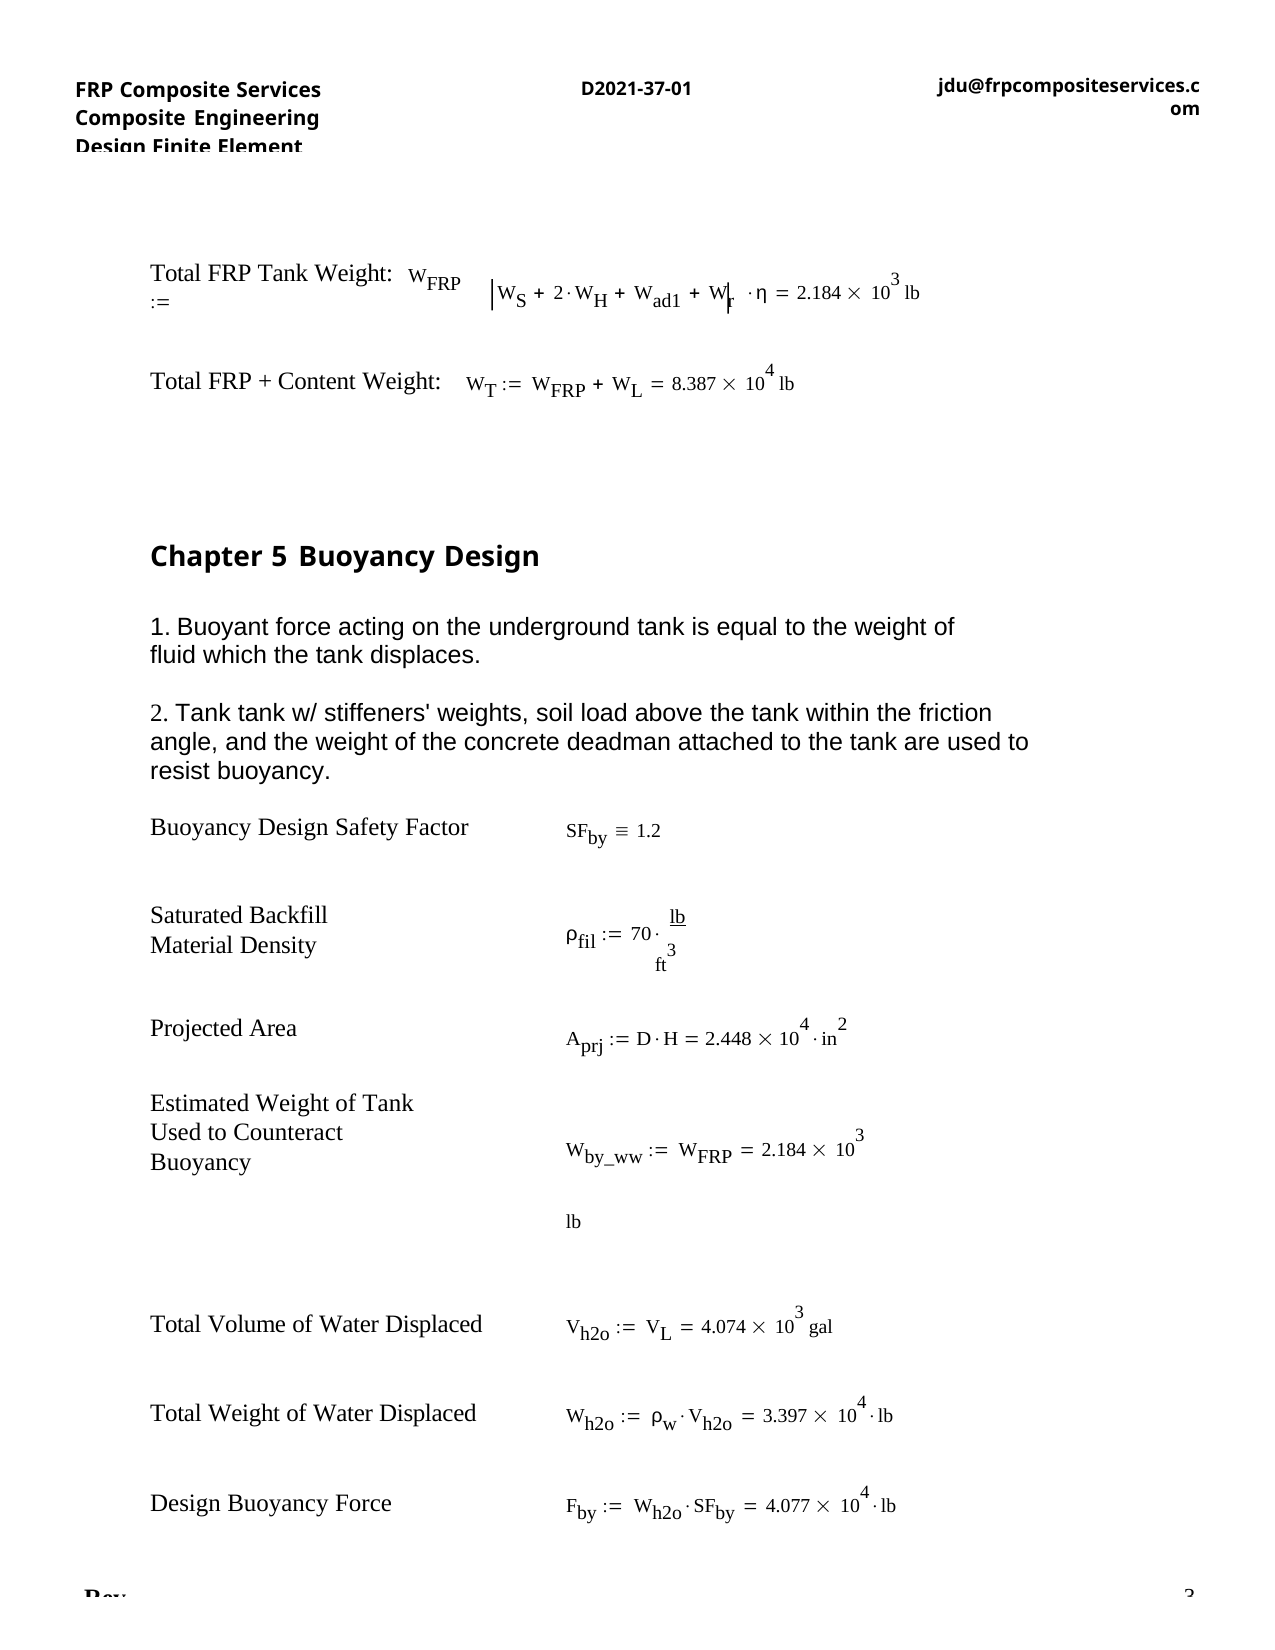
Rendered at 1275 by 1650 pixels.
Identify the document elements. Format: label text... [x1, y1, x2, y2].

text Total FRP + Content Weight: WT  WFRP  WL  8.387  104 lb [150, 358, 1212, 402]
text ρfil  70 lb [566, 910, 1212, 949]
text Design Buoyancy Force Fby  Wh2oSFby  4.077  104lb [150, 1481, 1212, 1524]
text WS  2WH  Wad1  Wr η  2.184  103 lb [497, 268, 1212, 311]
text Total FRP Tank Weight: WFRP  [150, 258, 479, 312]
text Aprj  DH  2.448  104in2 Wby_ww  WFRP  2.184  103 lb [566, 1013, 870, 1233]
text Estimated Weight of Tank Used to Counteract Buoyancy [150, 1088, 449, 1176]
text ft3 [654, 949, 1212, 977]
subtitle Chapter 5 Buoyancy Design [150, 536, 1212, 574]
text Total Volume of Water Displaced Vh2o  VL  4.074  103 gal [150, 1301, 1212, 1345]
text Buoyancy Design Safety Factor SFby  1.2 [150, 812, 1212, 849]
text Saturated Backfill Material Density [150, 900, 329, 959]
list Tank tank w/ stiffeners' weights, soil load above the tank within the friction angle, and the weight of the concrete deadman attached to the tank are used to resist buoyancy. [150, 698, 1059, 785]
text Projected Area [150, 1013, 453, 1042]
text Total Weight of Water Displaced Wh2o  ρwVh2o  3.397  104lb [150, 1391, 1212, 1434]
list Buoyant force acting on the underground tank is equal to the weight of fluid which the tank displaces. [150, 614, 1003, 669]
